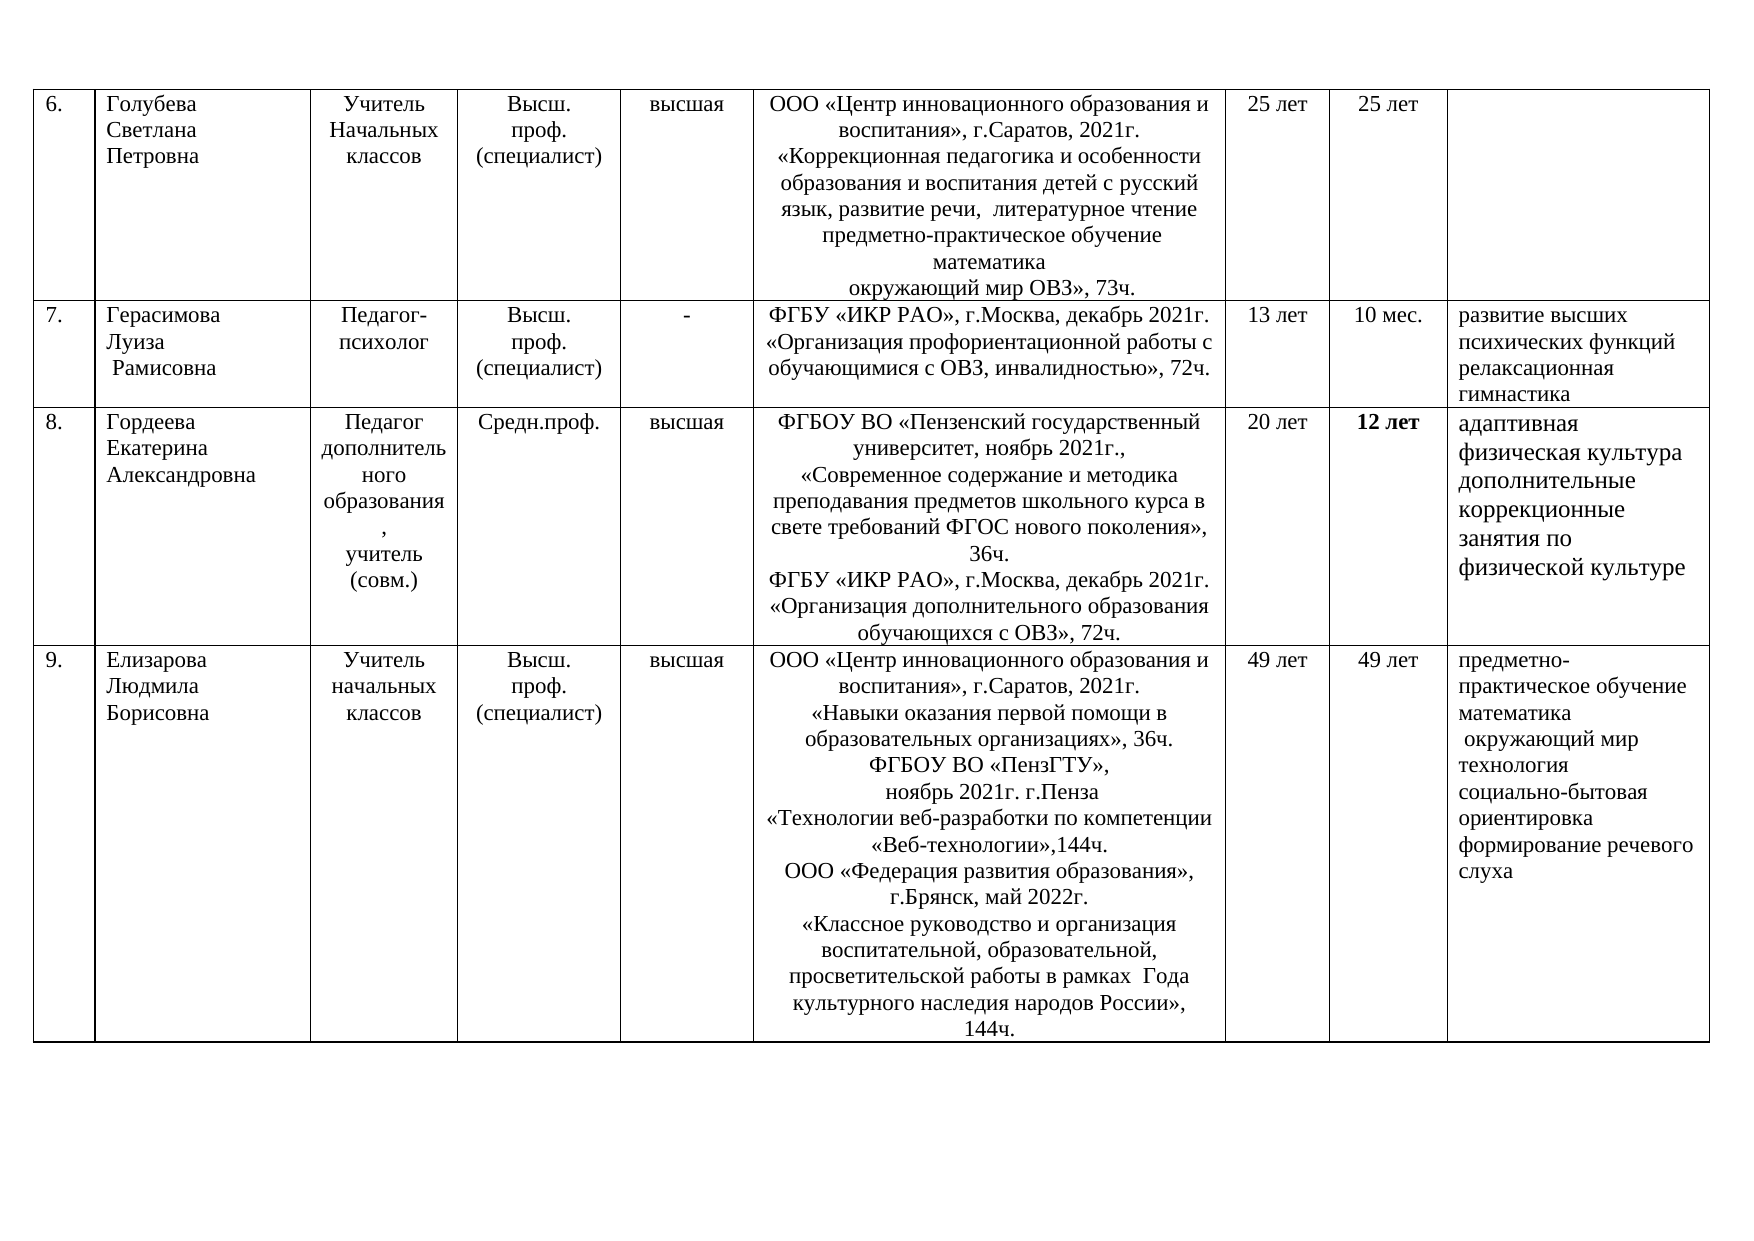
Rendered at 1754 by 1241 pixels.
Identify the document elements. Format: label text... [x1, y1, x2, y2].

table_cell 49 лет [1226, 646, 1329, 1041]
table_cell Учитель Начальных классов [311, 90, 457, 300]
table_cell [1448, 90, 1709, 300]
table_cell [34, 90, 94, 300]
table_cell Голубева Светлана Петровна [96, 90, 310, 300]
table_cell 13 лет [1226, 301, 1329, 407]
table_cell предметно-практическое обучение математика окружающий мир технология социально-бытовая ориентировка формирование речевого слуха [1448, 646, 1709, 1041]
table_cell Педагог-психолог [311, 301, 457, 407]
table_cell [34, 408, 94, 645]
table_cell Елизарова Людмила Борисовна [96, 646, 310, 1041]
table_cell высшая [621, 90, 753, 300]
table_cell [34, 301, 94, 407]
table_cell [34, 646, 94, 1041]
table_cell высшая [621, 646, 753, 1041]
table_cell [458, 646, 620, 1041]
table_cell ФГБОУ ВО «Пензенский государственный университет, ноябрь 2021г., «Современное содержание и методика преподавания предметов школьного курса в свете требований ФГОС нового поколения», 36ч. ФГБУ «ИКР РАО», г.Москва, декабрь 2021г. «Организация дополнительного образования обучающихся с ОВЗ», 72ч. [754, 408, 1225, 645]
table_cell Педагог дополнительного образования, учитель (совм.) [311, 408, 457, 645]
table_cell Высш. проф. (специалист) [458, 301, 620, 407]
table_cell высшая [621, 408, 753, 645]
table_cell Средн.проф. [458, 408, 620, 645]
table_cell 49 лет [1330, 646, 1447, 1041]
table_cell 25 лет [1226, 90, 1329, 300]
table_cell 25 лет [1330, 90, 1447, 300]
table_cell Учитель начальных классов [311, 646, 457, 1041]
table_cell 12 лет [1330, 408, 1447, 645]
table_cell ООО «Центр инновационного образования и воспитания», г.Саратов, 2021г. «Коррекционная педагогика и особенности образования и воспитания детей с русский язык, развитие речи, литературное чтение предметно-практическое обучение математика окружающий мир ОВЗ», 73ч. [754, 90, 1225, 300]
table_cell ООО «Центр инновационного образования и воспитания», г.Саратов, 2021г. «Навыки оказания первой помощи в образовательных организациях», 36ч. ФГБОУ ВО «ПензГТУ», ноябрь 2021г. г.Пенза «Технологии веб-разработки по компетенции «Веб-технологии»,144ч. ООО «Федерация развития образования», г.Брянск, май 2022г. «Классное руководство и организация воспитательной, образовательной, просветительской работы в рамках Года культурного наследия народов России», 144ч. [754, 646, 1225, 1041]
table_cell - [621, 301, 753, 407]
table_cell развитие высших психических функций релаксационная гимнастика [1448, 301, 1709, 407]
table_cell 20 лет [1226, 408, 1329, 645]
table_cell ФГБУ «ИКР РАО», г.Москва, декабрь 2021г. «Организация профориентационной работы с обучающимися с ОВЗ, инвалидностью», 72ч. [754, 301, 1225, 407]
table_cell 10 мес. [1330, 301, 1447, 407]
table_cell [458, 90, 620, 300]
table_cell адаптивная физическая культура дополнительные коррекционные занятия по физической культуре [1448, 408, 1709, 645]
table_cell Гордеева Екатерина Александровна [96, 408, 310, 645]
table_cell Герасимова Луиза Рамисовна [96, 301, 310, 407]
